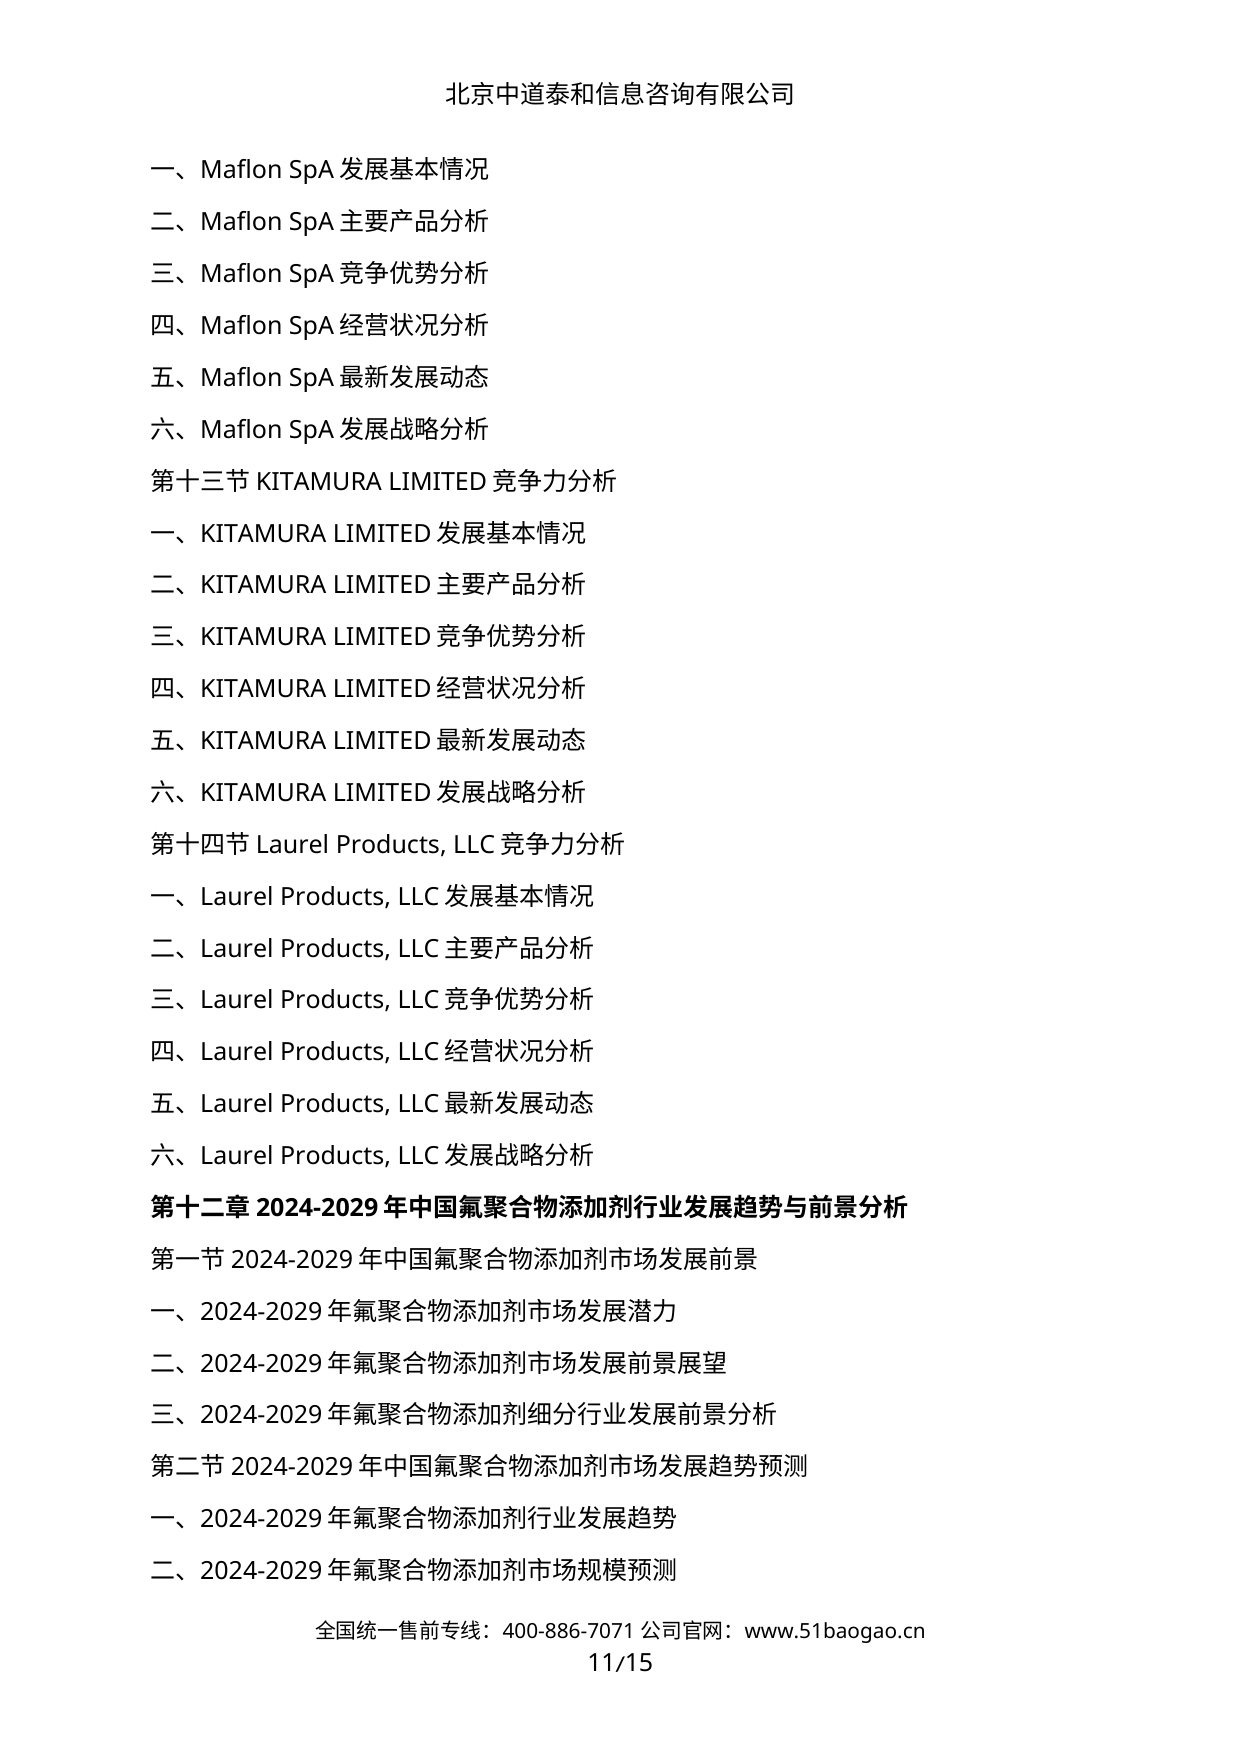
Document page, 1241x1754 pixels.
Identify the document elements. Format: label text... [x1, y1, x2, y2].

text 第十二章 2024-2029年中国氟聚合物添加剂行业发展趋势与前景分析 [150, 1187, 1090, 1224]
text 二、Laurel Products, LLC主要产品分析 [150, 928, 1090, 964]
text 第二节 2024-2029年中国氟聚合物添加剂市场发展趋势预测 [150, 1447, 1090, 1483]
text 四、Laurel Products, LLC经营状况分析 [150, 1032, 1090, 1068]
text 二、Maflon SpA主要产品分析 [150, 202, 1090, 238]
text 五、Maflon SpA最新发展动态 [150, 357, 1090, 394]
text 六、Maflon SpA发展战略分析 [150, 409, 1090, 446]
text 第十四节 Laurel Products, LLC竞争力分析 [150, 824, 1090, 861]
text 二、2024-2029年氟聚合物添加剂市场规模预测 [150, 1551, 1090, 1587]
text 六、KITAMURA LIMITED发展战略分析 [150, 772, 1090, 809]
text 一、KITAMURA LIMITED发展基本情况 [150, 513, 1090, 549]
text 三、Maflon SpA竞争优势分析 [150, 254, 1090, 290]
text 三、2024-2029年氟聚合物添加剂细分行业发展前景分析 [150, 1395, 1090, 1431]
text 五、KITAMURA LIMITED最新发展动态 [150, 721, 1090, 757]
text 第一节 2024-2029年中国氟聚合物添加剂市场发展前景 [150, 1239, 1090, 1276]
text 第十三节 KITAMURA LIMITED竞争力分析 [150, 461, 1090, 497]
text 四、Maflon SpA经营状况分析 [150, 306, 1090, 342]
text 一、2024-2029年氟聚合物添加剂行业发展趋势 [150, 1499, 1090, 1535]
text 六、Laurel Products, LLC发展战略分析 [150, 1136, 1090, 1172]
text 一、Laurel Products, LLC发展基本情况 [150, 876, 1090, 912]
text 二、2024-2029年氟聚合物添加剂市场发展前景展望 [150, 1343, 1090, 1379]
text 三、Laurel Products, LLC竞争优势分析 [150, 980, 1090, 1016]
text 三、KITAMURA LIMITED竞争优势分析 [150, 617, 1090, 653]
text 五、Laurel Products, LLC最新发展动态 [150, 1084, 1090, 1120]
text 一、Maflon SpA发展基本情况 [150, 150, 1090, 186]
text 四、KITAMURA LIMITED经营状况分析 [150, 669, 1090, 705]
text 二、KITAMURA LIMITED主要产品分析 [150, 565, 1090, 601]
text 一、2024-2029年氟聚合物添加剂市场发展潜力 [150, 1291, 1090, 1327]
